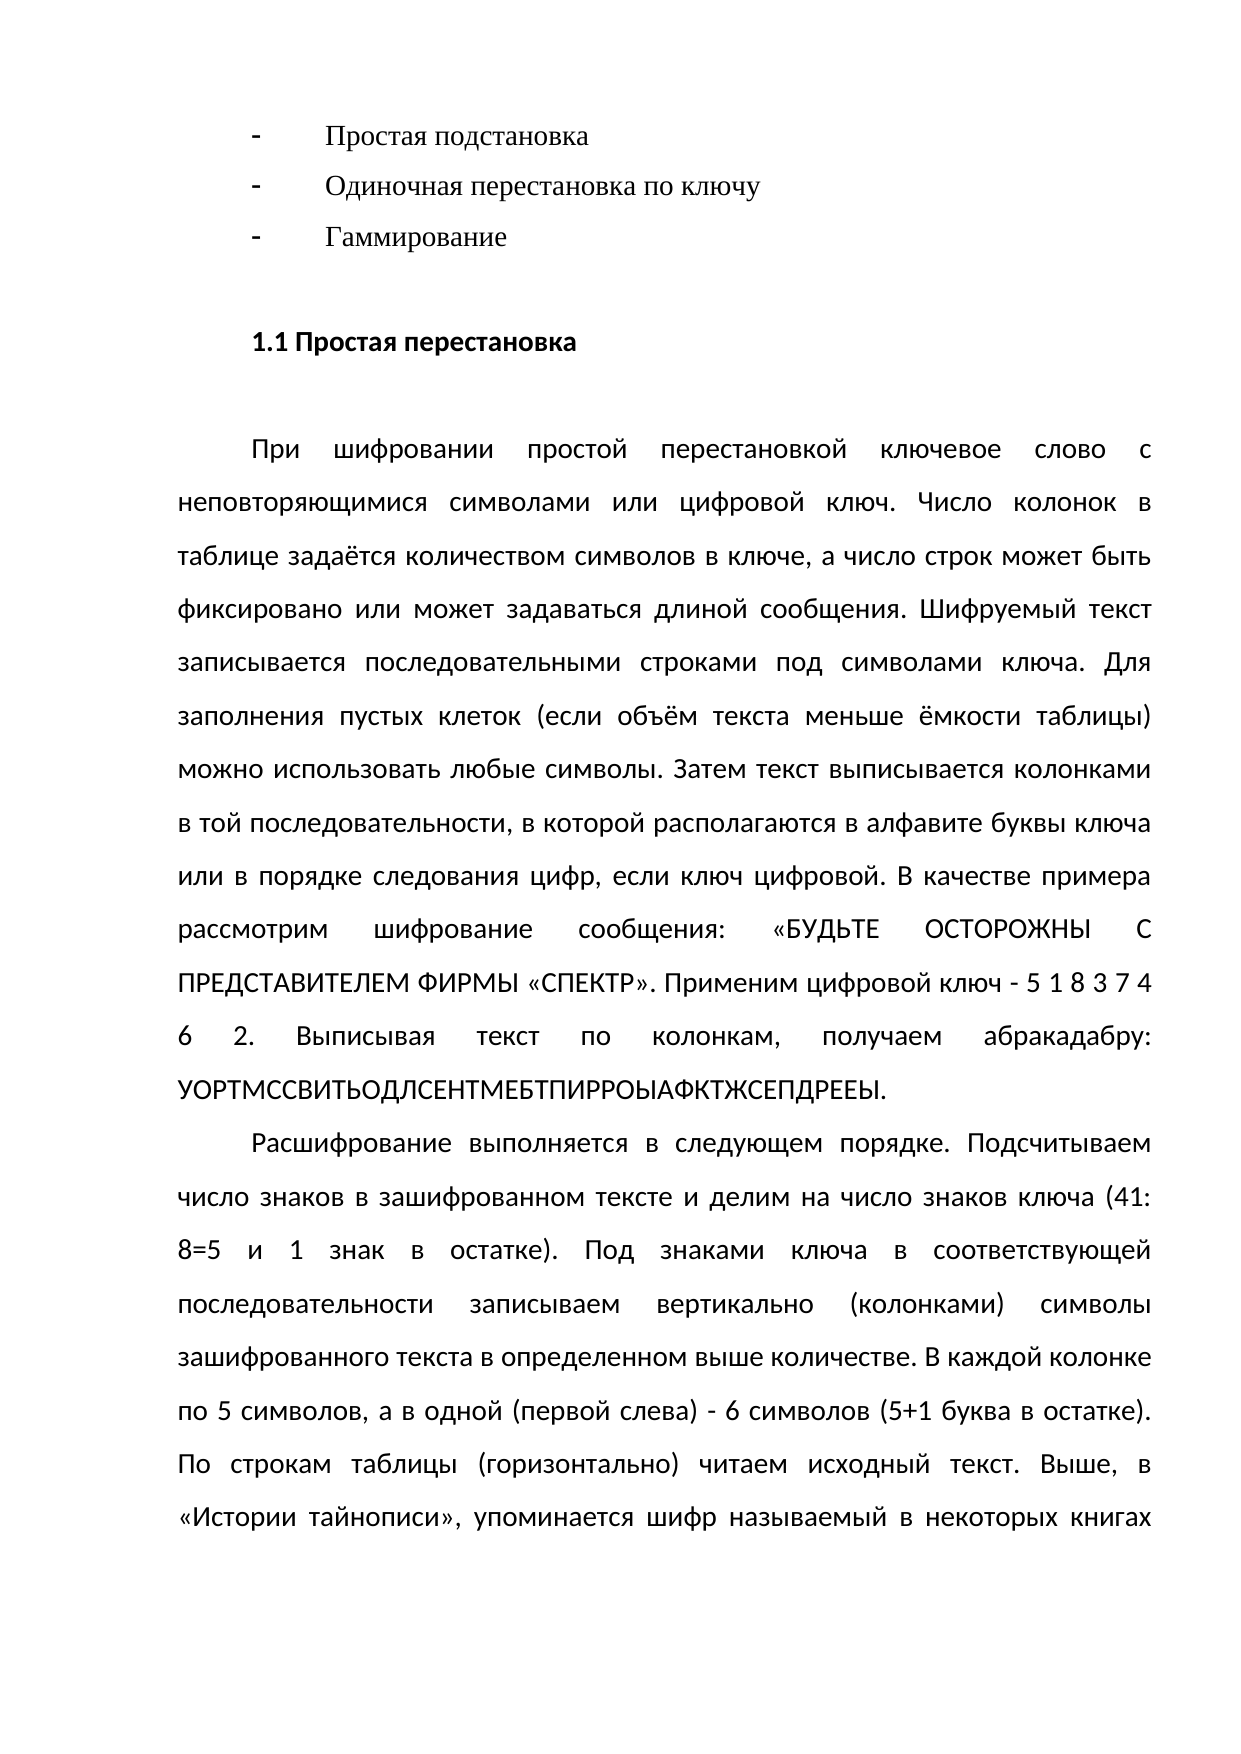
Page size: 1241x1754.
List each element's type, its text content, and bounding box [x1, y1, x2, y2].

list Одиночная перестановка по ключу [177, 168, 1152, 202]
list Гаммирование [177, 219, 1152, 253]
list Простая подстановка [177, 118, 1152, 152]
text При шифровании простой перестановкой ключевое слово с неповторяющимися символами или цифровой ключ. Число колонок в таблице задаётся количеством символов в ключе, а число строк может быть фиксировано или может задаваться длиной сообщения. Шифруемый текст записывается последовательными строками под символами ключа. Для заполнения пустых клеток (если объём текста меньше ёмкости таблицы) можно использовать любые символы. Затем текст выписывается колонками в той последовательности, в которой располагаются в алфавите буквы ключа или в порядке следования цифр, если ключ цифровой. В качестве примера рассмотрим шифрование сообщения: «БУДЬТЕ ОСТОРОЖНЫ С ПРЕДСТАВИТЕЛЕМ ФИРМЫ «СПЕКТР». Применим цифровой ключ - 5 1 8 3 7 4 6 2. Выписывая текст по колонкам, получаем абракадабру: УОРТМССВИТЬОДЛСЕНТМЕБТПИРРОЫАФКТЖСЕПДРЕЕЫ. [177, 430, 1152, 1107]
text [177, 1124, 1152, 1534]
text 1.1 Простая перестановка [177, 323, 1152, 358]
